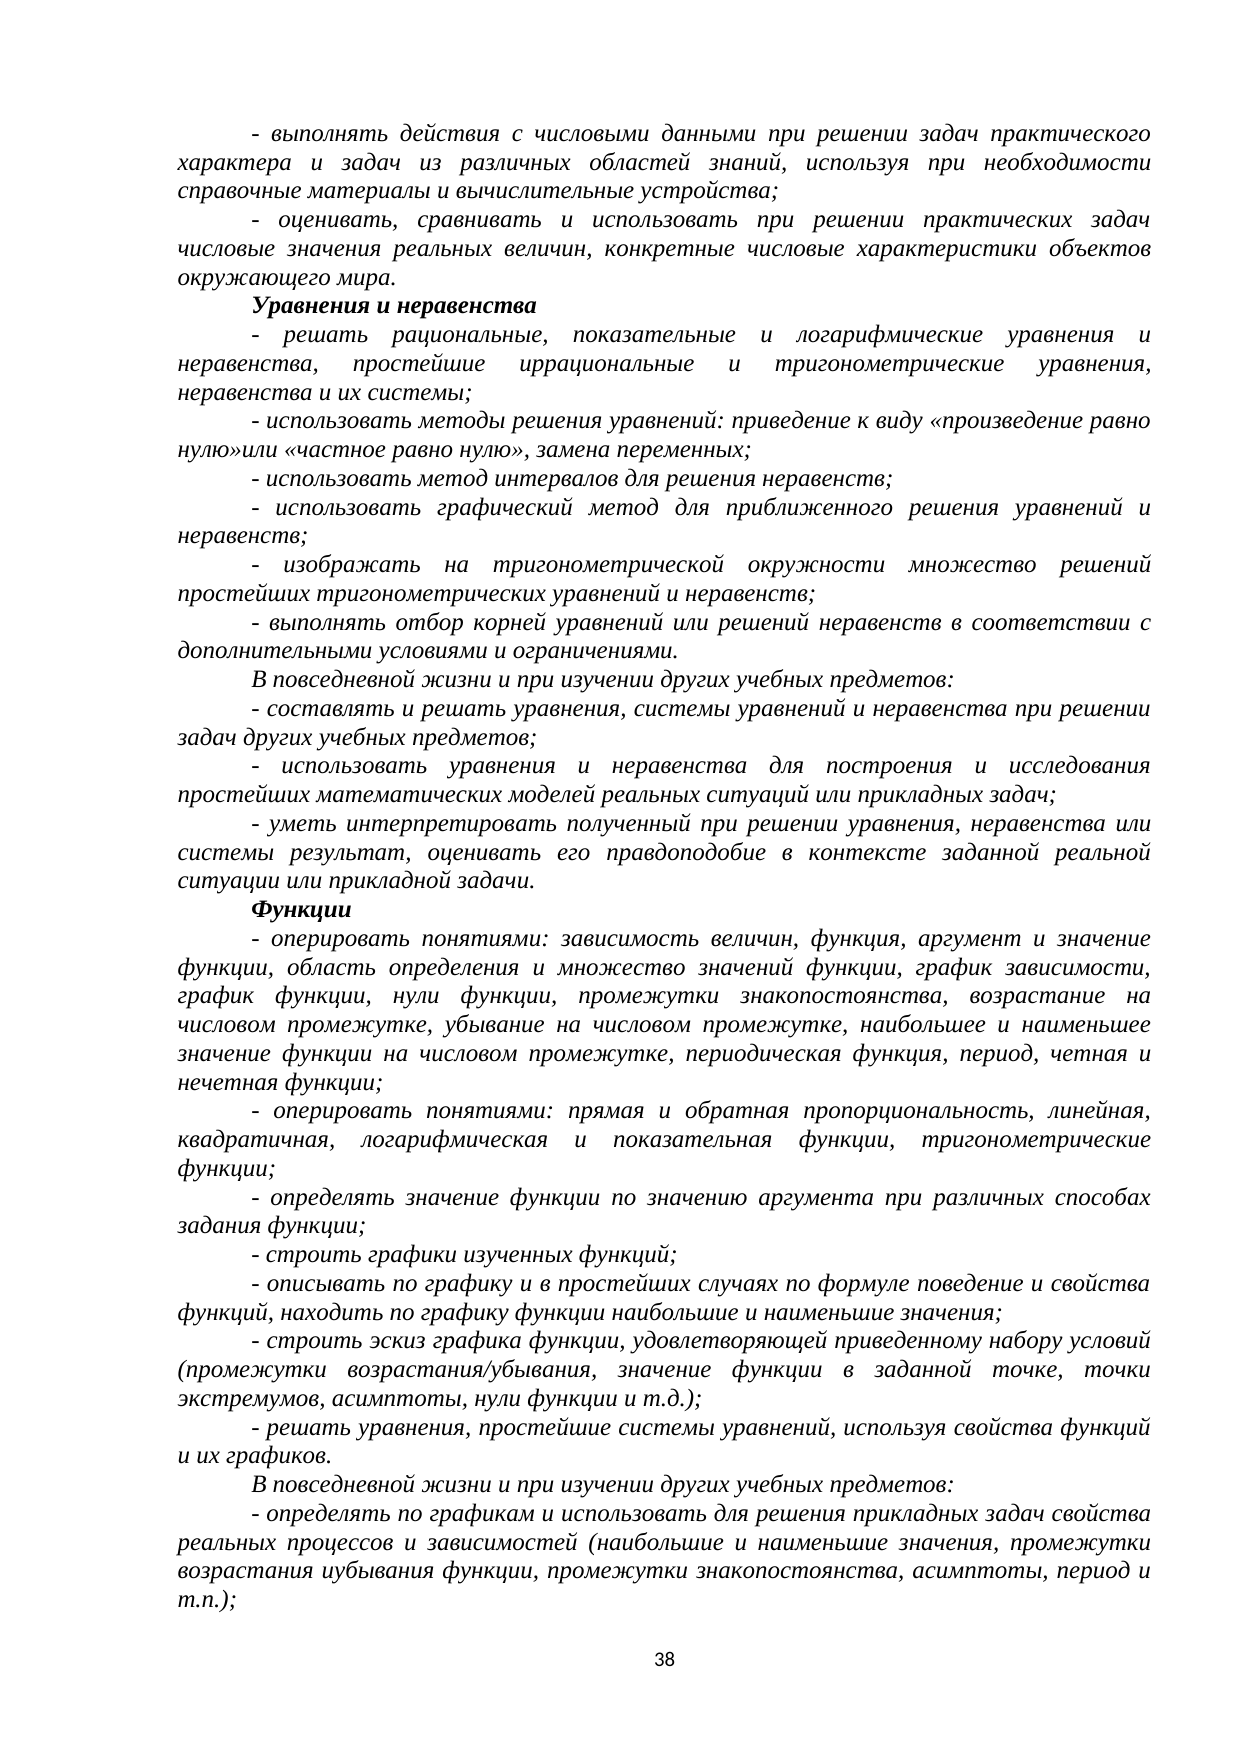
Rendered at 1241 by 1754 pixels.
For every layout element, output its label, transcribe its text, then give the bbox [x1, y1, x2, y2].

text В повседневной жизни и при изучении других учебных предметов: [177, 664, 1152, 693]
text - использовать уравнения и неравенства для построения и исследования простейших математических моделей реальных ситуаций или прикладных задач; [177, 751, 1152, 808]
text - составлять и решать уравнения, системы уравнений и неравенства при решении задач других учебных предметов; [177, 693, 1152, 751]
text - решать уравнения, простейшие системы уравнений, используя свойства функций и их графиков. [177, 1412, 1152, 1469]
text - определять по графикам и использовать для решения прикладных задач свойства реальных процессов и зависимостей (наибольшие и наименьшие значения, промежутки возрастания иубывания функции, промежутки знакопостоянства, асимптоты, период и т.п.); [177, 1498, 1152, 1613]
text - строить графики изученных функций; [177, 1239, 1152, 1268]
text - оценивать, сравнивать и использовать при решении практических задач числовые значения реальных величин, конкретные числовые характеристики объектов окружающего мира. [177, 204, 1152, 291]
text - оперировать понятиями: прямая и обратная пропорциональность, линейная, квадратичная, логарифмическая и показательная функции, тригонометрические функции; [177, 1096, 1152, 1182]
text - использовать методы решения уравнений: приведение к виду «произведение равно нулю»или «частное равно нулю», замена переменных; [177, 406, 1152, 463]
text - использовать метод интервалов для решения неравенств; [177, 463, 1152, 492]
text - изображать на тригонометрической окружности множество решений простейших тригонометрических уравнений и неравенств; [177, 549, 1152, 607]
text - уметь интерпретировать полученный при решении уравнения, неравенства или системы результат, оценивать его правдоподобие в контексте заданной реальной ситуации или прикладной задачи. [177, 808, 1152, 894]
text - оперировать понятиями: зависимость величин, функция, аргумент и значение функции, область определения и множество значений функции, график зависимости, график функции, нули функции, промежутки знакопостоянства, возрастание на числовом промежутке, убывание на числовом промежутке, наибольшее и наименьшее значение функции на числовом промежутке, периодическая функция, период, четная и нечетная функции; [177, 923, 1152, 1096]
text Уравнения и неравенства [177, 291, 1152, 319]
text - использовать графический метод для приближенного решения уравнений и неравенств; [177, 492, 1152, 549]
text - выполнять отбор корней уравнений или решений неравенств в соответствии с дополнительными условиями и ограничениями. [177, 607, 1152, 664]
text Функции [177, 894, 1152, 923]
text - описывать по графику и в простейших случаях по формуле поведение и свойства функций, находить по графику функции наибольшие и наименьшие значения; [177, 1268, 1152, 1326]
text - решать рациональные, показательные и логарифмические уравнения и неравенства, простейшие иррациональные и тригонометрические уравнения, неравенства и их системы; [177, 319, 1152, 406]
text - выполнять действия с числовыми данными при решении задач практического характера и задач из различных областей знаний, используя при необходимости справочные материалы и вычислительные устройства; [177, 118, 1152, 204]
text В повседневной жизни и при изучении других учебных предметов: [177, 1469, 1152, 1498]
text - определять значение функции по значению аргумента при различных способах задания функции; [177, 1182, 1152, 1239]
text - строить эскиз графика функции, удовлетворяющей приведенному набору условий (промежутки возрастания/убывания, значение функции в заданной точке, точки экстремумов, асимптоты, нули функции и т.д.); [177, 1326, 1152, 1412]
